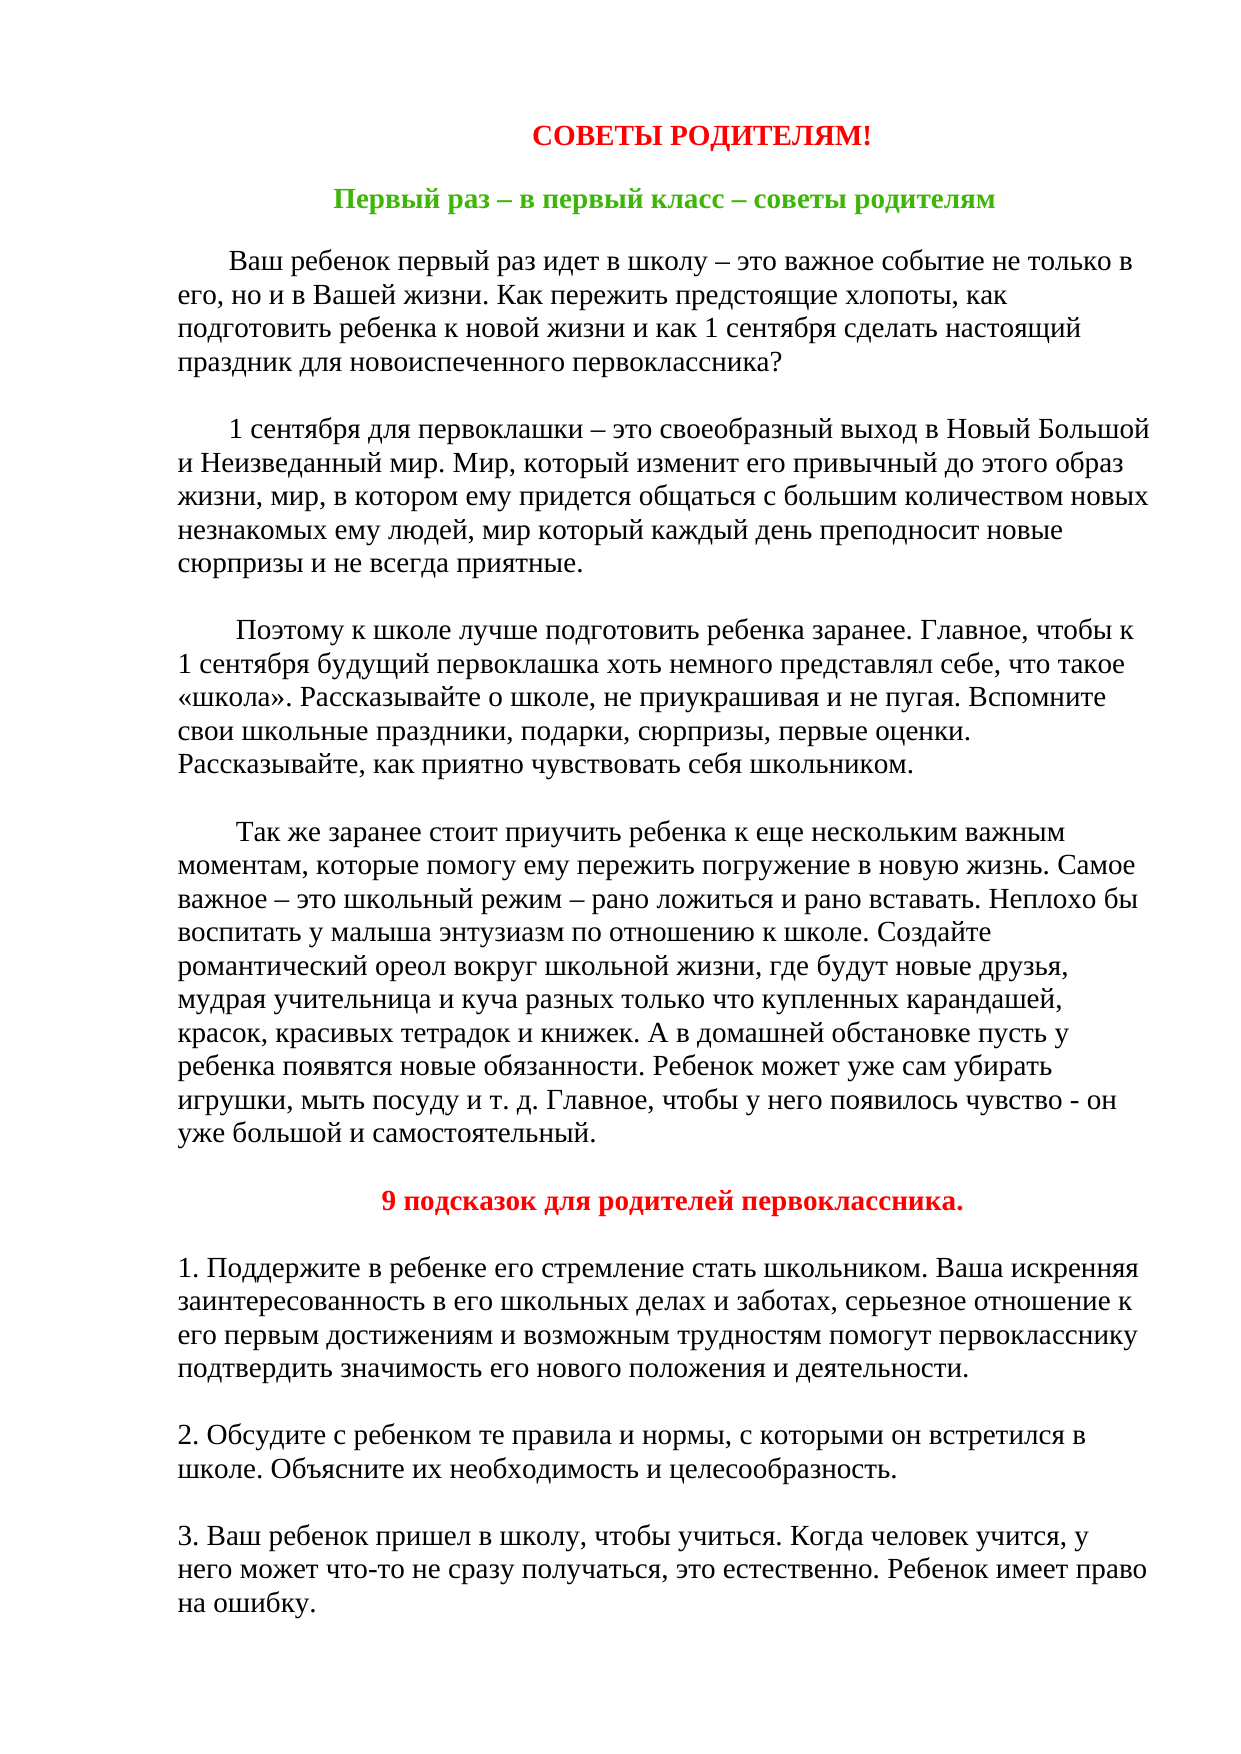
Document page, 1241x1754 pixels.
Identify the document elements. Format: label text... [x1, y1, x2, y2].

text СОВЕТЫ РОДИТЕЛЯМ! [252, 118, 1152, 152]
text Первый раз – в первый класс – советы родителям [177, 181, 1152, 214]
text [177, 243, 1152, 1619]
